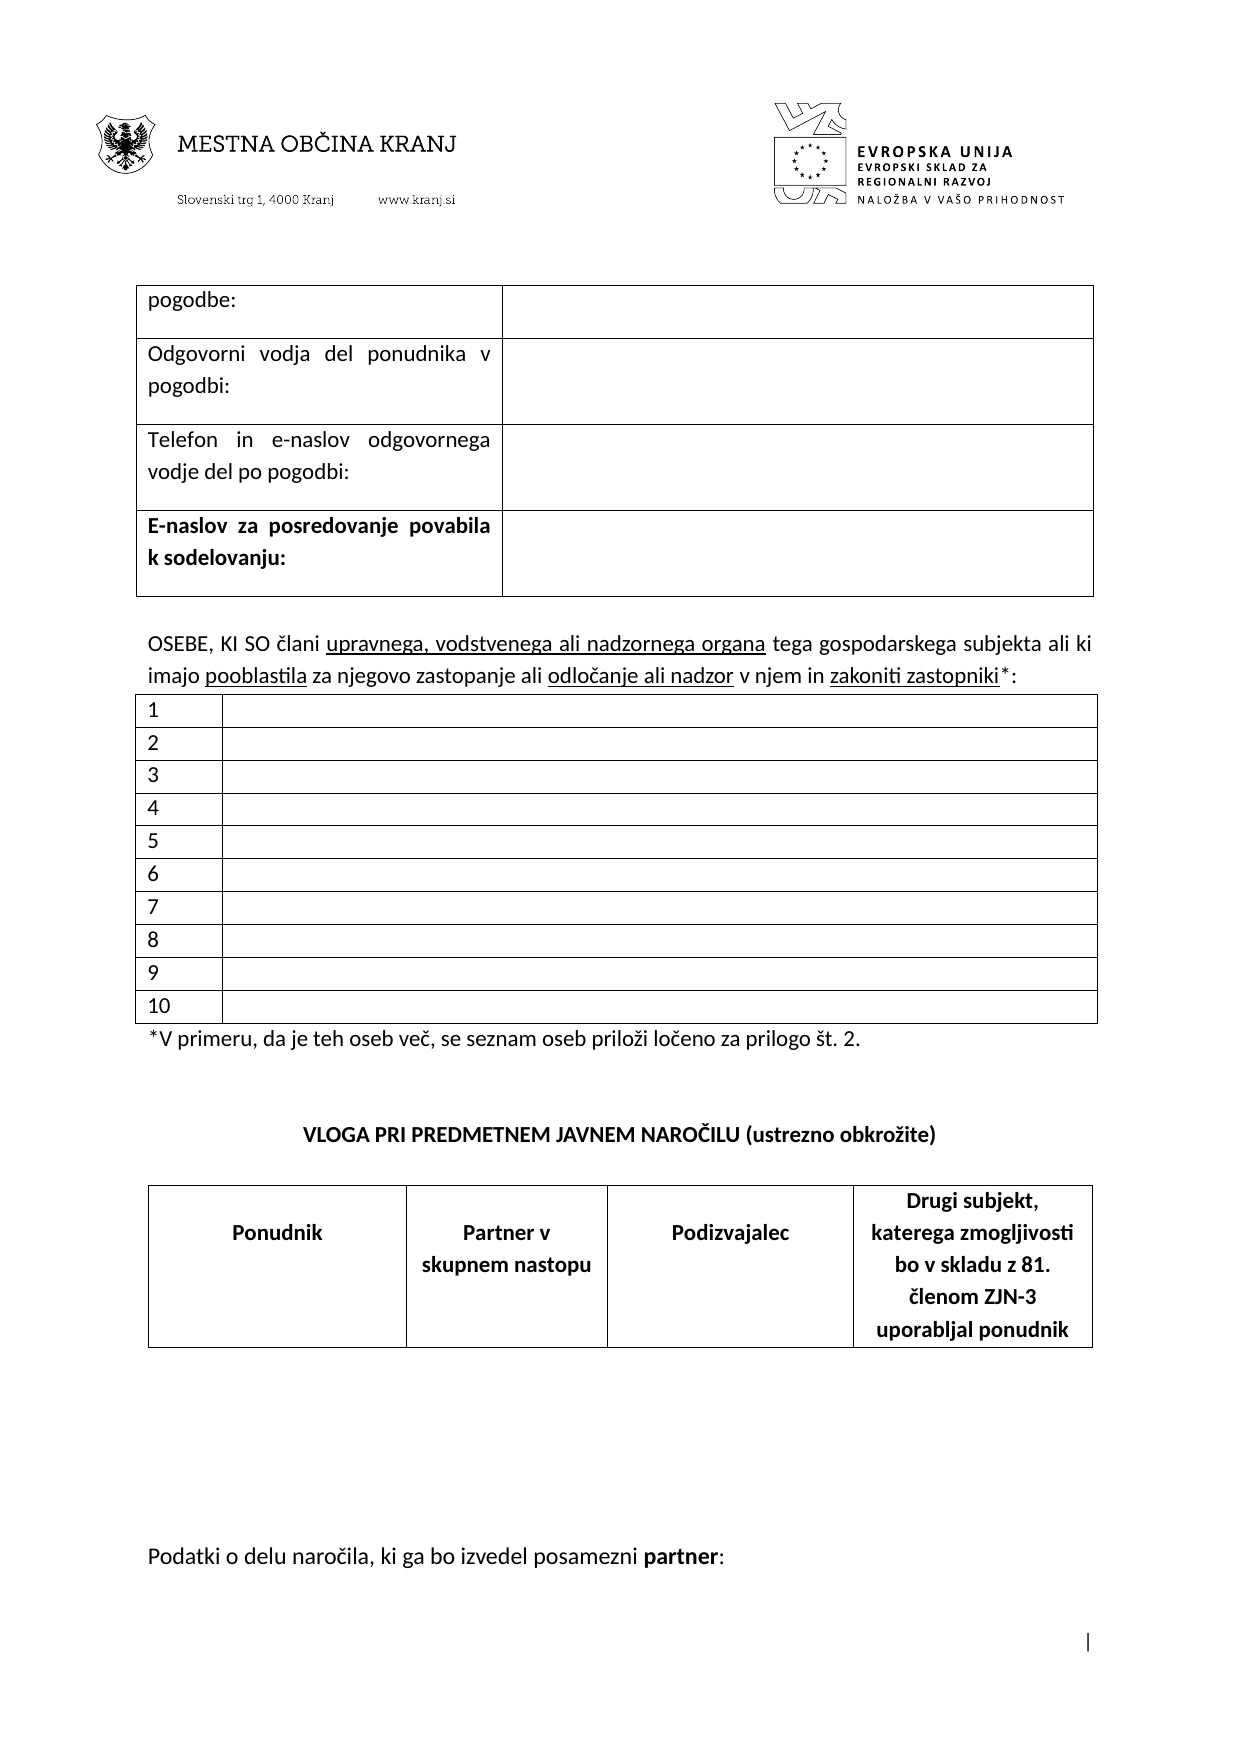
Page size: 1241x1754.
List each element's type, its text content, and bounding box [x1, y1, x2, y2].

table_cell [223, 728, 1097, 759]
table_cell [503, 339, 1093, 424]
table_cell [503, 425, 1093, 510]
table_cell [223, 958, 1097, 990]
table_cell [503, 511, 1093, 596]
table_header [223, 695, 1097, 727]
table_cell [223, 761, 1097, 792]
table_cell 5 [136, 826, 222, 858]
table_header Drugi subjekt, katerega zmogljivosti bo v skladu z 81. členom ZJN-3 uporabljal ponudnik [854, 1186, 1092, 1347]
text OSEBE, KI SO člani upravnega, vodstvenega ali nadzornega organa tega gospodarskega subjekta ali ki imajo pooblastila za njegovo zastopanje ali odločanje ali nadzor v njem in zakoniti zastopniki*: [148, 629, 1092, 689]
table_cell 2 [136, 728, 222, 759]
table_cell 4 [136, 794, 222, 825]
text VLOGA PRI PREDMETNEM JAVNEM NAROČILU (ustrezno obkrožite) [148, 1121, 1092, 1148]
table_cell [223, 826, 1097, 858]
table_header 1 [136, 695, 222, 727]
table_cell 3 [136, 761, 222, 792]
table_header Ponudnik [149, 1186, 406, 1347]
table_cell [223, 794, 1097, 825]
table_cell [223, 892, 1097, 924]
text Podatki o delu naročila, ki ga bo izvedel posamezni partner: [148, 1541, 1092, 1570]
table_cell 9 [136, 958, 222, 990]
table_cell Odgovorni vodja del ponudnika v pogodbi: [137, 339, 502, 424]
table_header Partner v skupnem nastopu [407, 1186, 607, 1347]
table_cell [503, 286, 1093, 338]
table_header Podizvajalec [608, 1186, 853, 1347]
table_cell 8 [136, 925, 222, 957]
picture [0, 0, 1241, 263]
table_cell 10 [136, 991, 222, 1023]
table_cell [223, 925, 1097, 957]
table_cell E-naslov za posredovanje povabila k sodelovanju: [137, 511, 502, 596]
table_cell 6 [136, 859, 222, 891]
table_cell [223, 991, 1097, 1023]
table_cell Telefon in e-naslov odgovornega vodje del po pogodbi: [137, 425, 502, 510]
table_cell [223, 859, 1097, 891]
table_cell 7 [136, 892, 222, 924]
table_cell Telefon in e-naslov skrbnika pogodbe: [137, 286, 502, 338]
text *V primeru, da je teh oseb več, se seznam oseb priloži ločeno za prilogo št. 2. [148, 1024, 1092, 1052]
